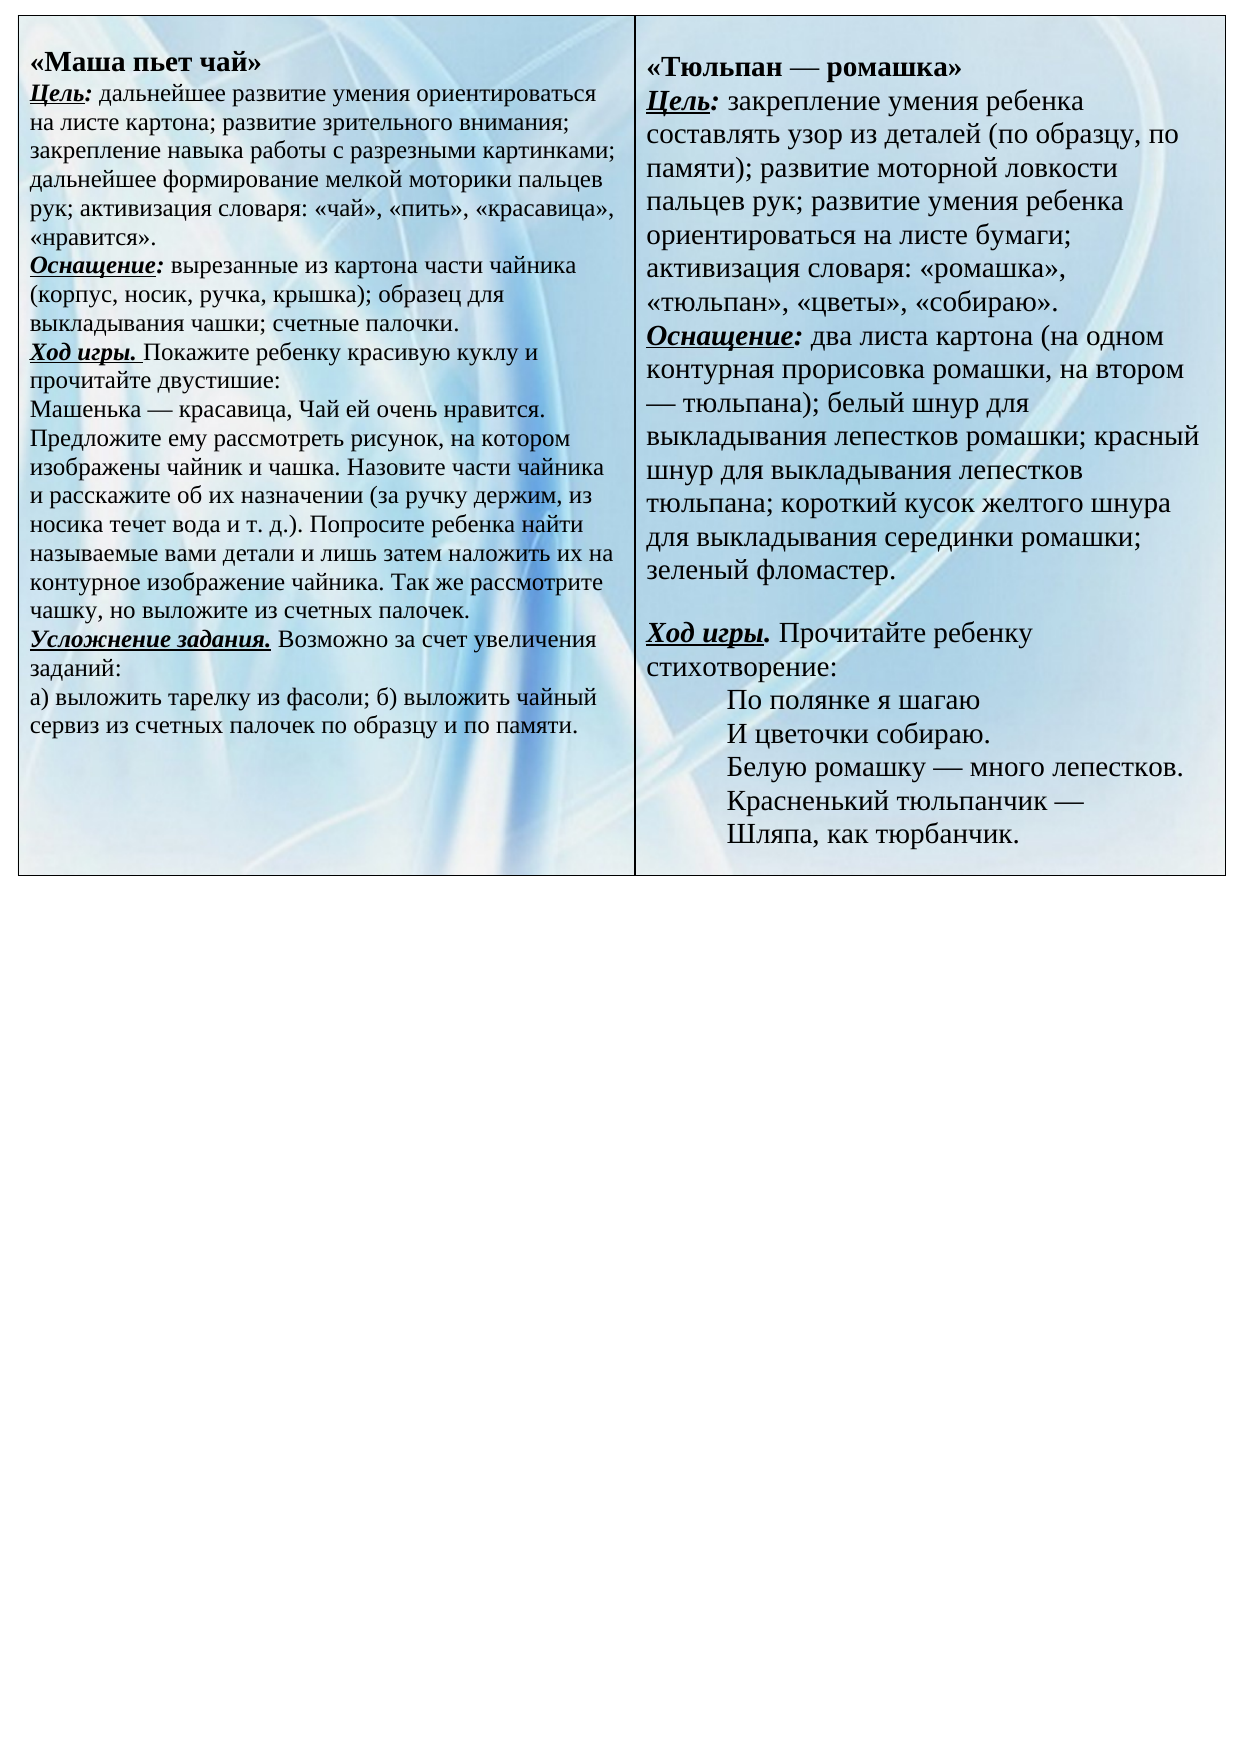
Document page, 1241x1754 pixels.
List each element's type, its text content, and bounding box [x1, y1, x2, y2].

table_cell «Тюльпан — ромашка» Цель: закрепление умения ребенка составлять узор из деталей (по образцу, по памяти); развитие моторной ловкости пальцев рук; развитие умения ребенка ориентироваться на листе бумаги; активизация словаря: «ромашка», «тюльпан», «цветы», «собираю». Оснащение: два листа картона (на одном контурная прорисовка ромашки, на втором — тюльпана); белый шнур для выкладывания лепестков ромашки; красный шнур для выкладывания лепестков тюльпана; короткий кусок желтого шнура для выкладывания серединки ромашки; зеленый фломастер. Ход игры. Прочитайте ребенку стихотворение: По полянке я шагаю И цветочки собираю. Белую ромашку — много лепестков. Красненький тюльпанчик — Шляпа, как тюрбанчик. [636, 16, 1225, 875]
table_cell «Маша пьет чай» Цель: дальнейшее развитие умения ориентироваться на листе картона; развитие зрительного внимания; закрепление навыка работы с разрезными картинками; дальнейшее формирование мелкой моторики пальцев рук; активизация словаря: «чай», «пить», «красавица», «нравится». Оснащение: вырезанные из картона части чайника (корпус, носик, ручка, крышка); образец для выкладывания чашки; счетные палочки. Ход игры. Покажите ребенку красивую куклу и прочитайте двустишие: Машенька — красавица, Чай ей очень нравится. Предложите ему рассмотреть рисунок, на котором изображены чайник и чашка. Назовите части чайника и расскажите об их назначении (за ручку держим, из носика течет вода и т. д.). Попросите ребенка найти называемые вами детали и лишь затем наложить их на контурное изображение чайника. Так же рассмотрите чашку, но выложите из счетных палочек. Усложнение задания. Возможно за счет увеличения заданий: а) выложить тарелку из фасоли; б) выложить чайный сервиз из счетных палочек по образцу и по памяти. [19, 16, 634, 875]
